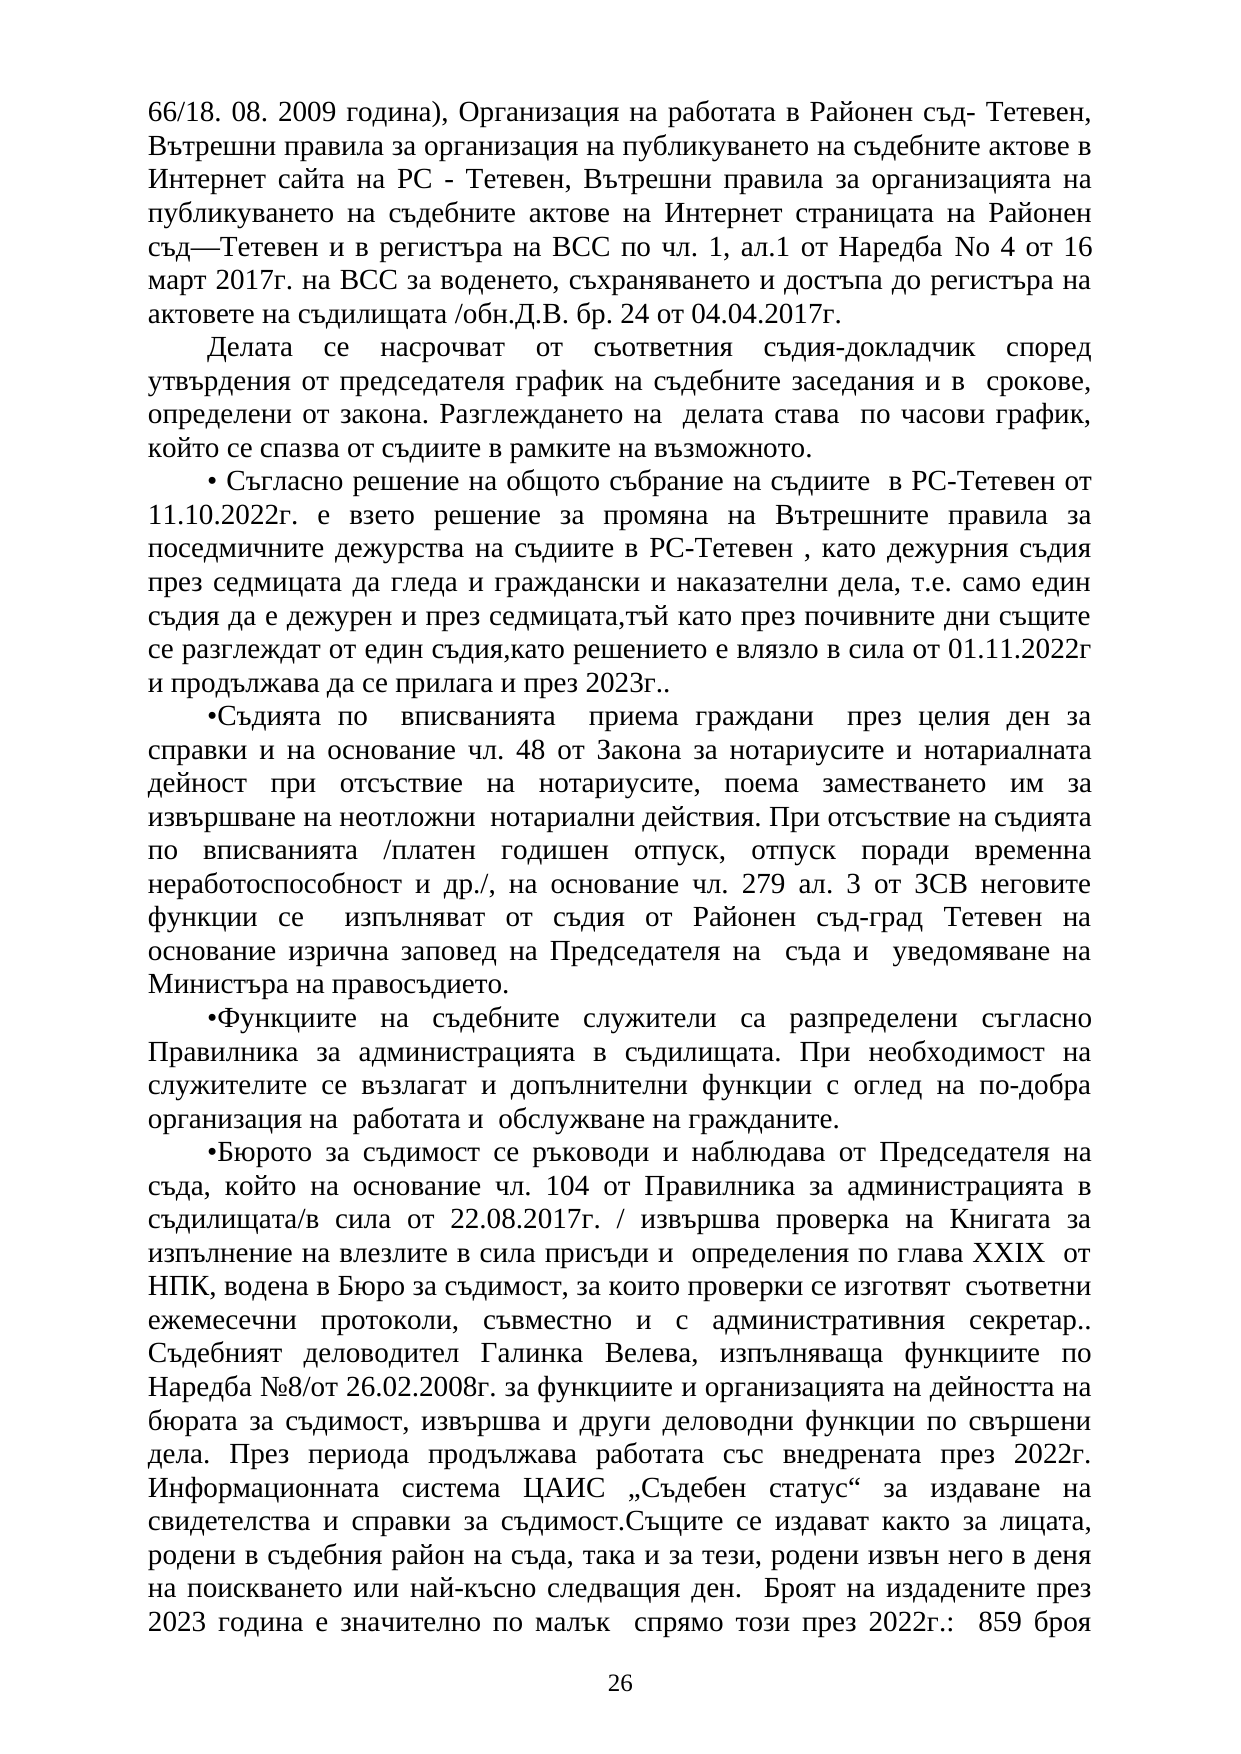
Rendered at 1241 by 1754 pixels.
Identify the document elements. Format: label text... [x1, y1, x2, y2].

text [148, 94, 1092, 329]
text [148, 1134, 1092, 1637]
text • Съгласно решение на общото събрание на съдиите в РС-Тетевен от 11.10.2022г. е взето решение за промяна на Вътрешните правила за поседмичните дежурства на съдиите в РС-Тетевен , като дежурния съдия през седмицата да гледа и граждански и наказателни дела, т.е. само един съдия да е дежурен и през седмицата,тъй като през почивните дни същите се разглеждат от един съдия,като решението е влязло в сила от 01.11.2022г и продължава да се прилага и през 2023г.. [148, 463, 1092, 698]
text Делата се насрочват от съответния съдия-докладчик според утвърдения от председателя график на съдебните заседания и в срокове, определени от закона. Разглеждането на делата става по часови график, който се спазва от съдиите в рамките на възможното. [148, 329, 1092, 463]
text •Съдията по вписванията приема граждани през целия ден за справки и на основание чл. 48 от Закона за нотариусите и нотариалната дейност при отсъствие на нотариусите, поема заместването им за извършване на неотложни нотариални действия. При отсъствие на съдията по вписванията /платен годишен отпуск, отпуск поради временна неработоспособност и др./, на основание чл. 279 ал. 3 от ЗСВ неговите функции се изпълняват от съдия от Районен съд-град Тетевен на основание изрична заповед на Председателя на съда и уведомяване на Министъра на правосъдието. [148, 698, 1092, 1000]
text •Функциите на съдебните служители са разпределени съгласно Правилника за администрацията в съдилищата. При необходимост на служителите се възлагат и допълнителни функции с оглед на по-добра организация на работата и обслужване на гражданите. [148, 1000, 1092, 1134]
